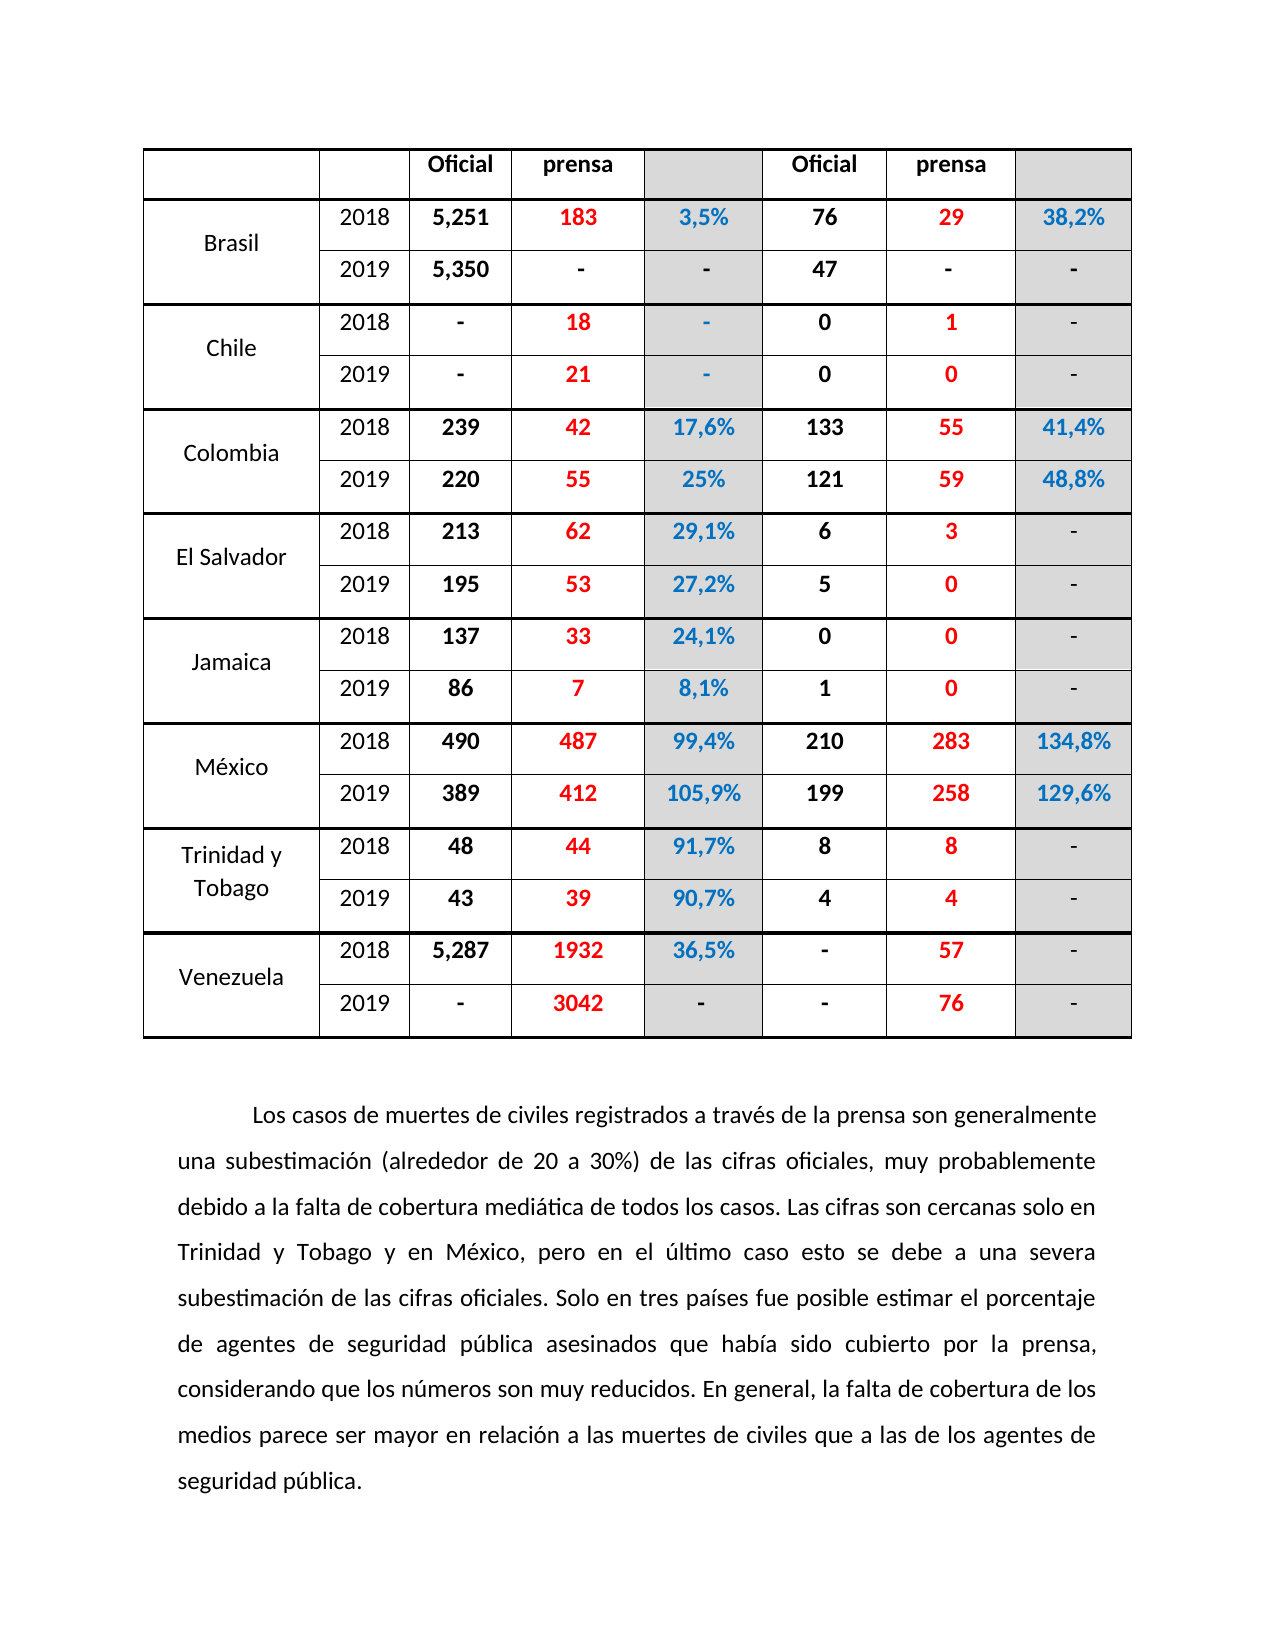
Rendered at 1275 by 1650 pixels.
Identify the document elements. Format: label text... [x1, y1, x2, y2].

table_cell 33 [512, 620, 644, 669]
table_cell 59 [887, 461, 1015, 512]
table_cell 2019 [320, 775, 409, 827]
table_cell 133 [763, 411, 886, 460]
table_cell 17,6% [645, 411, 762, 460]
table_cell 0 [763, 306, 886, 355]
table_cell 129,6% [1016, 775, 1131, 827]
table_cell 90,7% [645, 880, 762, 931]
table_cell 86 [410, 671, 511, 722]
table_cell 220 [410, 461, 511, 512]
table_cell Venezuela [144, 935, 319, 1036]
table_cell 7 [512, 671, 644, 722]
table_cell 99,4% [645, 725, 762, 774]
table_cell 183 [512, 201, 644, 250]
table_cell 2018 [320, 830, 409, 879]
table_cell 76 [887, 985, 1015, 1036]
table_cell 39 [512, 880, 644, 931]
table_cell [144, 151, 319, 198]
table_cell - [1016, 671, 1131, 722]
table_cell 389 [410, 775, 511, 827]
table_cell - [645, 985, 762, 1036]
table_cell 4 [763, 880, 886, 931]
table_cell 21 [512, 356, 644, 407]
table_cell 213 [410, 515, 511, 565]
table_cell México [144, 725, 319, 827]
table_cell 258 [887, 775, 1015, 827]
table_cell 1932 [512, 935, 644, 984]
table_cell - [763, 935, 886, 984]
table_cell - [1016, 306, 1131, 355]
table_cell 91,7% [645, 830, 762, 879]
table_cell 2018 [320, 935, 409, 984]
table_cell 137 [410, 620, 511, 669]
table_cell - [1016, 985, 1131, 1036]
table_cell - [410, 985, 511, 1036]
table_cell - [1016, 935, 1131, 984]
table_cell Fuente de prensa [512, 151, 644, 198]
table_cell 3,5% [645, 201, 762, 250]
table_cell Brasil [144, 201, 319, 303]
table_cell 1 [887, 306, 1015, 355]
table_cell Jamaica [144, 620, 319, 722]
table_cell - [1016, 356, 1131, 407]
table_cell 239 [410, 411, 511, 460]
table_cell - [1016, 251, 1131, 303]
table_cell 6 [763, 515, 886, 565]
table_cell Fuente Oficial [763, 151, 886, 198]
table_cell 62 [512, 515, 644, 565]
table_cell - [645, 356, 762, 407]
table_cell 53 [512, 566, 644, 617]
table_cell 5 [763, 566, 886, 617]
table_cell [1016, 151, 1131, 198]
table_cell 55 [512, 461, 644, 512]
table_cell 0 [887, 671, 1015, 722]
table_cell 3042 [512, 985, 644, 1036]
table_cell 2018 [320, 515, 409, 565]
table_cell 0 [763, 620, 886, 669]
table_cell 0 [763, 356, 886, 407]
table_cell 2019 [320, 356, 409, 407]
table_cell 38,2% [1016, 201, 1131, 250]
table_cell - [410, 306, 511, 355]
table_cell 5,350 [410, 251, 511, 303]
table_cell - [512, 251, 644, 303]
table_cell [645, 151, 762, 198]
table_cell 0 [887, 566, 1015, 617]
table_cell El Salvador [144, 515, 319, 617]
table_cell 48 [410, 830, 511, 879]
table_cell 0 [887, 356, 1015, 407]
table_cell 487 [512, 725, 644, 774]
table_cell 5,251 [410, 201, 511, 250]
table_cell 0 [887, 620, 1015, 669]
table_cell 1 [763, 671, 886, 722]
table_cell - [763, 985, 886, 1036]
table_cell - [887, 251, 1015, 303]
table_cell 2018 [320, 201, 409, 250]
table_cell 47 [763, 251, 886, 303]
table_cell 18 [512, 306, 644, 355]
text Los casos de muertes de civiles registrados a través de la prensa son generalmente una subestimación (alrededor de 20 a 30%) de las cifras oficiales, muy probablemente debido a la falta de cobertura mediática de todos los casos. Las cifras son cercanas solo en Trinidad y Tobago y en México, pero en el último caso esto se debe a una severa subestimación de las cifras oficiales. Solo en tres países fue posible estimar el porcentaje de agentes de seguridad pública asesinados que había sido cubierto por la prensa, considerando que los números son muy reducidos. En general, la falta de cobertura de los medios parece ser mayor en relación a las muertes de civiles que a las de los agentes de seguridad pública. [177, 1099, 1098, 1496]
table_cell 36,5% [645, 935, 762, 984]
table_cell 283 [887, 725, 1015, 774]
table_cell 44 [512, 830, 644, 879]
table_cell 2018 [320, 306, 409, 355]
table_cell 41,4% [1016, 411, 1131, 460]
table_cell Fuente de prensa [887, 151, 1015, 198]
table_cell 2019 [320, 985, 409, 1036]
table_cell 57 [887, 935, 1015, 984]
table_cell 210 [763, 725, 886, 774]
table_cell 24,1% [645, 620, 762, 669]
table_cell 4 [887, 880, 1015, 931]
table_cell - [645, 306, 762, 355]
table_cell Fuente Oficial [410, 151, 511, 198]
table_cell 76 [763, 201, 886, 250]
table_cell Trinidad y Tobago [144, 830, 319, 931]
table_cell 8,1% [645, 671, 762, 722]
table_cell 42 [512, 411, 644, 460]
table_cell 2019 [320, 251, 409, 303]
table_cell - [410, 356, 511, 407]
table_cell - [1016, 620, 1131, 669]
table_cell 25% [645, 461, 762, 512]
table_cell 412 [512, 775, 644, 827]
table_cell 8 [887, 830, 1015, 879]
table_cell 2019 [320, 880, 409, 931]
table_cell 3 [887, 515, 1015, 565]
table_cell 490 [410, 725, 511, 774]
table_cell 29,1% [645, 515, 762, 565]
table_cell 134,8% [1016, 725, 1131, 774]
table_cell - [645, 251, 762, 303]
table_cell 2019 [320, 461, 409, 512]
table_cell 29 [887, 201, 1015, 250]
table_cell 55 [887, 411, 1015, 460]
table_cell 48,8% [1016, 461, 1131, 512]
table_cell 199 [763, 775, 886, 827]
table_cell - [1016, 566, 1131, 617]
table_cell 2019 [320, 671, 409, 722]
table_cell 43 [410, 880, 511, 931]
table_cell 5,287 [410, 935, 511, 984]
table_cell Colombia [144, 411, 319, 512]
table_cell 2018 [320, 620, 409, 669]
table_cell - [1016, 880, 1131, 931]
table_cell 105,9% [645, 775, 762, 827]
table_cell [320, 151, 409, 198]
table_cell 2019 [320, 566, 409, 617]
table_cell - [1016, 830, 1131, 879]
table_cell 2018 [320, 411, 409, 460]
table_cell 27,2% [645, 566, 762, 617]
table_cell 195 [410, 566, 511, 617]
table_cell 2018 [320, 725, 409, 774]
table_cell 8 [763, 830, 886, 879]
table_cell Chile [144, 306, 319, 407]
table_cell 121 [763, 461, 886, 512]
table_cell - [1016, 515, 1131, 565]
